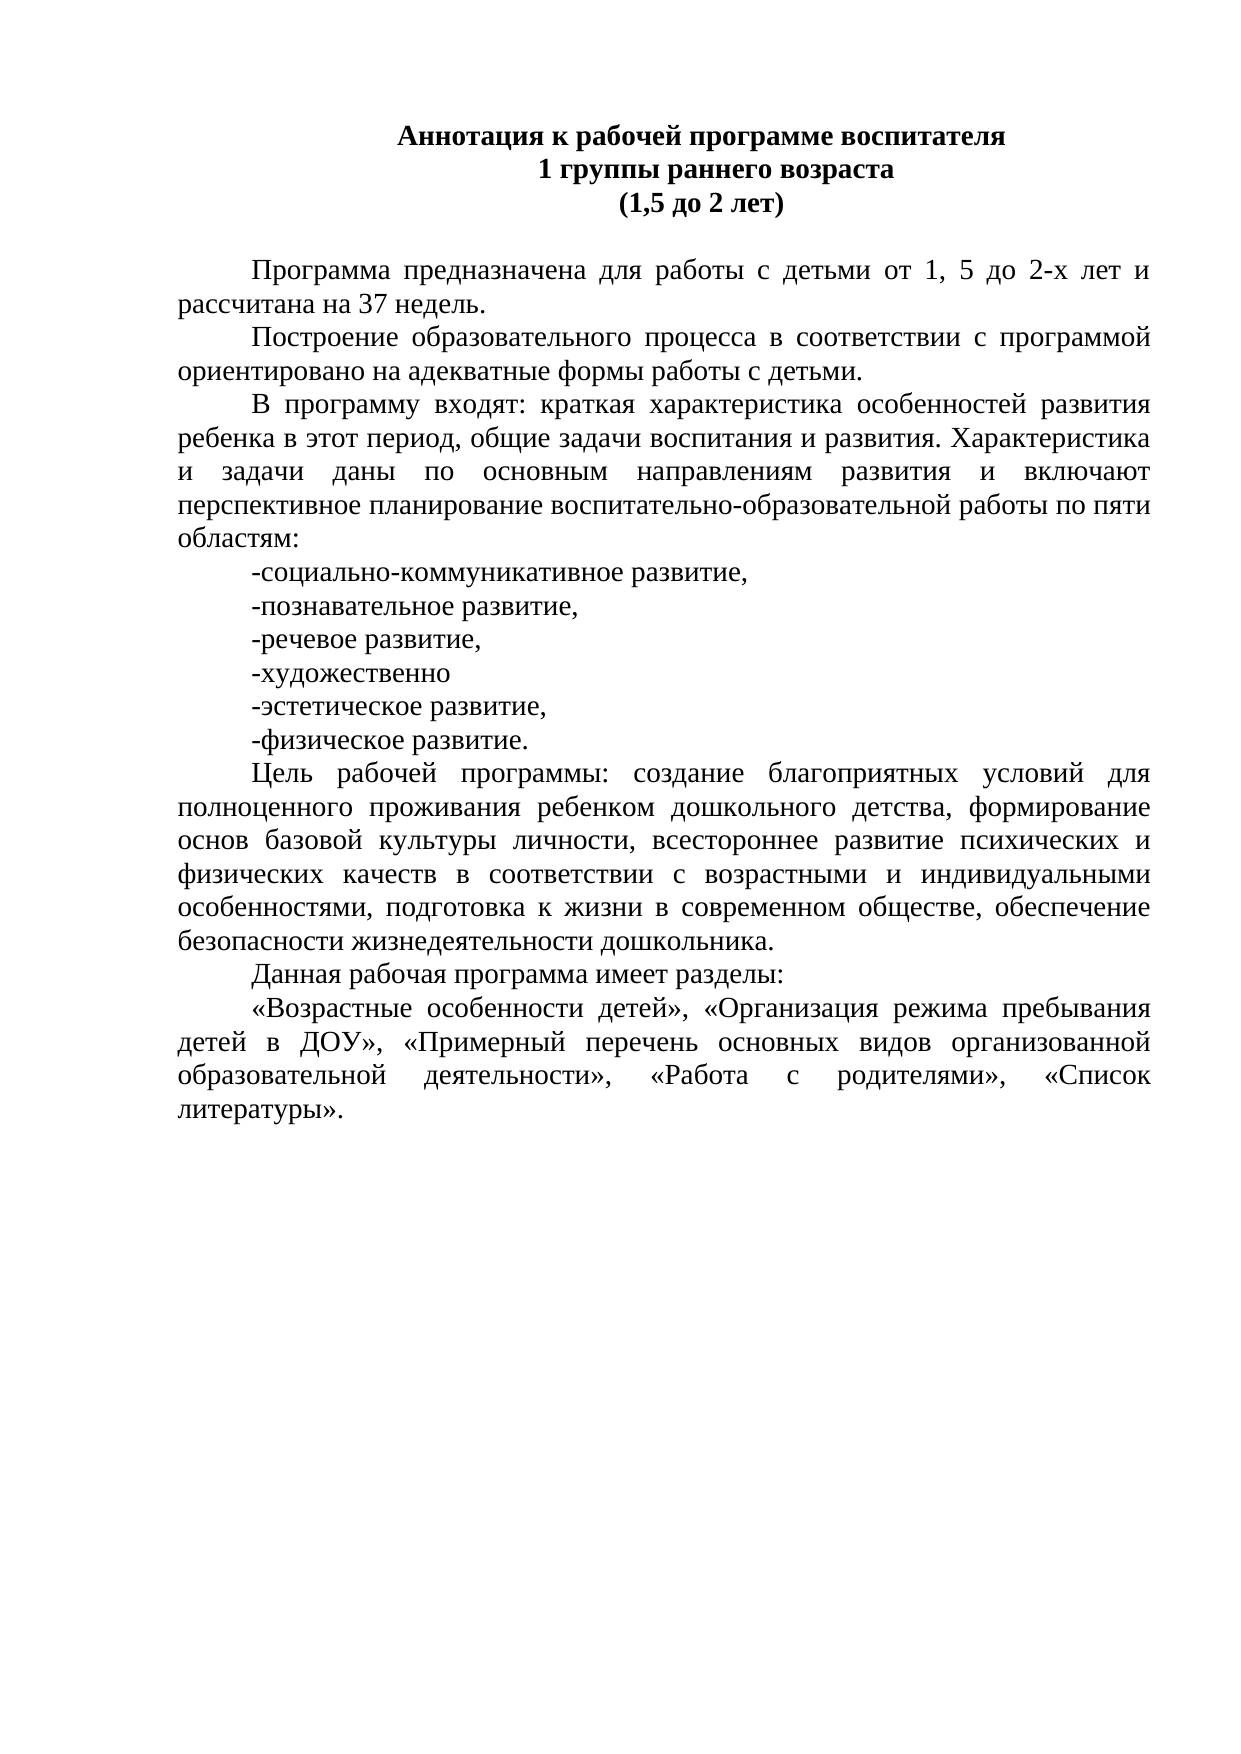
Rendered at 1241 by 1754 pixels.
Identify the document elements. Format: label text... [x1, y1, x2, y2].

text -речевое развитие, [177, 621, 1152, 655]
text Программа предназначена для работы с детьми от 1, 5 до 2-х лет и рассчитана на 37 недель. [177, 252, 1152, 319]
text Построение образовательного процесса в соответствии с программой ориентировано на адекватные формы работы с детьми. [177, 319, 1152, 386]
text 1 группы раннего возраста [177, 152, 1152, 185]
text -физическое развитие. [177, 722, 1152, 755]
text (1,5 до 2 лет) [177, 185, 1152, 219]
text -познавательное развитие, [177, 588, 1152, 621]
text «Возрастные особенности детей», «Организация режима пребывания детей в ДОУ», «Примерный перечень основных видов организованной образовательной деятельности», «Работа с родителями», «Список литературы». [177, 990, 1152, 1124]
text Аннотация к рабочей программе воспитателя [177, 118, 1152, 152]
text -социально-коммуникативное развитие, [177, 554, 1152, 588]
text -эстетическое развитие, [177, 688, 1152, 722]
text В программу входят: краткая характеристика особенностей развития ребенка в этот период, общие задачи воспитания и развития. Характеристика и задачи даны по основным направлениям развития и включают перспективное планирование воспитательно-образовательной работы по пяти областям: [177, 386, 1152, 554]
text Цель рабочей программы: создание благоприятных условий для полноценного проживания ребенком дошкольного детства, формирование основ базовой культуры личности, всестороннее развитие психических и физических качеств в соответствии с возрастными и индивидуальными особенностями, подготовка к жизни в современном обществе, обеспечение безопасности жизнедеятельности дошкольника. [177, 755, 1152, 957]
text -художественно [177, 655, 1152, 688]
text Данная рабочая программа имеет разделы: [177, 957, 1152, 990]
